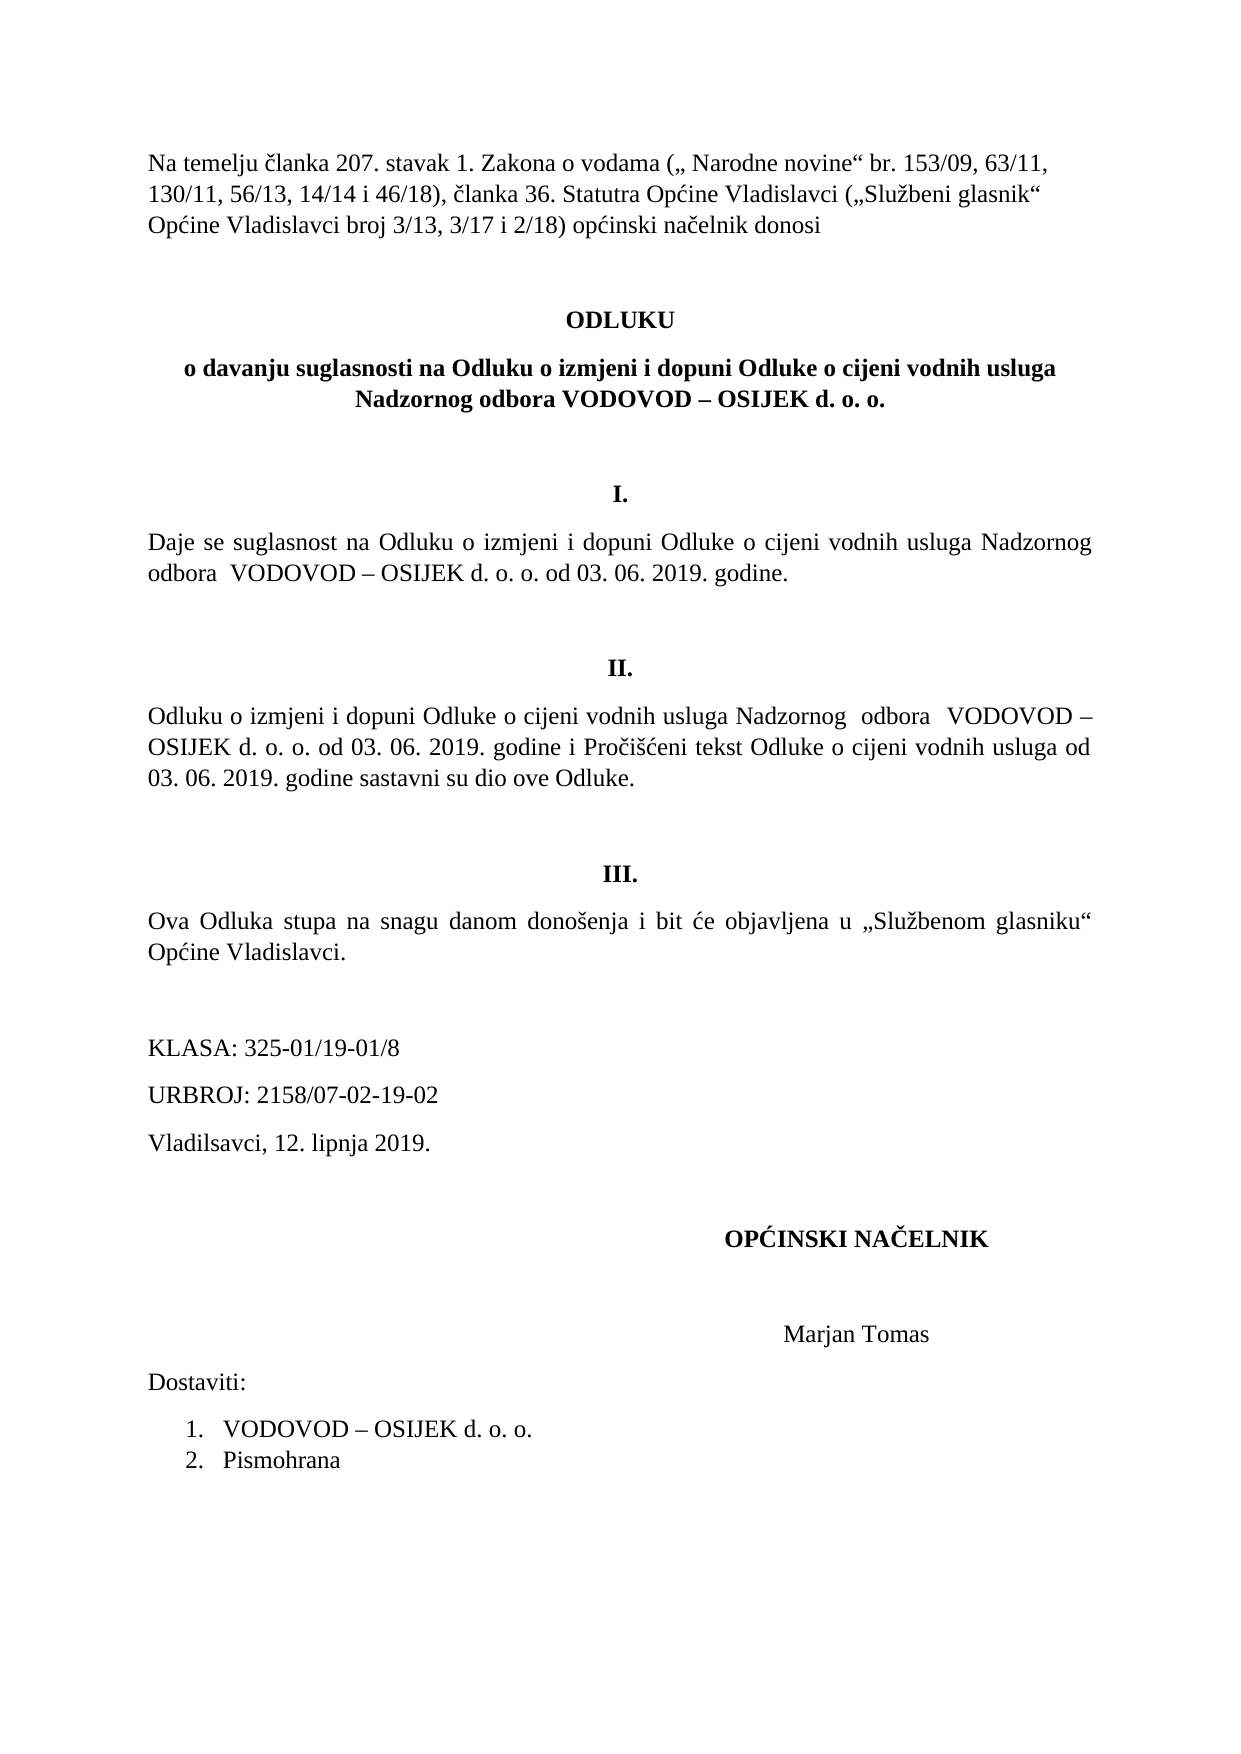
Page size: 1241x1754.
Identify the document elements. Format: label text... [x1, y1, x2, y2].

text Vladilsavci, 12. lipnja 2019. [148, 1128, 1093, 1157]
text III. [148, 859, 1093, 887]
text I. [148, 479, 1093, 508]
text Daje se suglasnost na Odluku o izmjeni i dopuni Odluke o cijeni vodnih usluga Nadzornog odbora VODOVOD – OSIJEK d. o. o. od 03. 06. 2019. godine. [148, 527, 1093, 587]
text Ova Odluka stupa na snagu danom donošenja i bit će objavljena u „Službenom glasniku“ Općine Vladislavci. [148, 906, 1093, 966]
text KLASA: 325-01/19-01/8 [148, 1033, 1093, 1062]
text Dostaviti: [148, 1367, 1093, 1396]
list Pismohrana [185, 1446, 1093, 1474]
text URBROJ: 2158/07-02-19-02 [148, 1081, 1093, 1109]
text Marjan Tomas [148, 1319, 1093, 1348]
text II. [148, 653, 1093, 682]
text Odluku o izmjeni i dopuni Odluke o cijeni vodnih usluga Nadzornog odbora VODOVOD – OSIJEK d. o. o. od 03. 06. 2019. godine i Pročišćeni tekst Odluke o cijeni vodnih usluga od 03. 06. 2019. godine sastavni su dio ove Odluke. [148, 701, 1093, 792]
text ODLUKU [148, 305, 1093, 334]
text Na temelju članka 207. stavak 1. Zakona o vodama („ Narodne novine“ br. 153/09, 63/11, 130/11, 56/13, 14/14 i 46/18), članka 36. Statutra Općine Vladislavci („Službeni glasnik“ Općine Vladislavci broj 3/13, 3/17 i 2/18) općinski načelnik donosi [148, 148, 1093, 238]
list VODOVOD – OSIJEK d. o. o. [185, 1414, 1093, 1443]
text OPĆINSKI NAČELNIK [148, 1224, 1093, 1252]
text o davanju suglasnosti na Odluku o izmjeni i dopuni Odluke o cijeni vodnih usluga Nadzornog odbora VODOVOD – OSIJEK d. o. o. [148, 353, 1093, 413]
